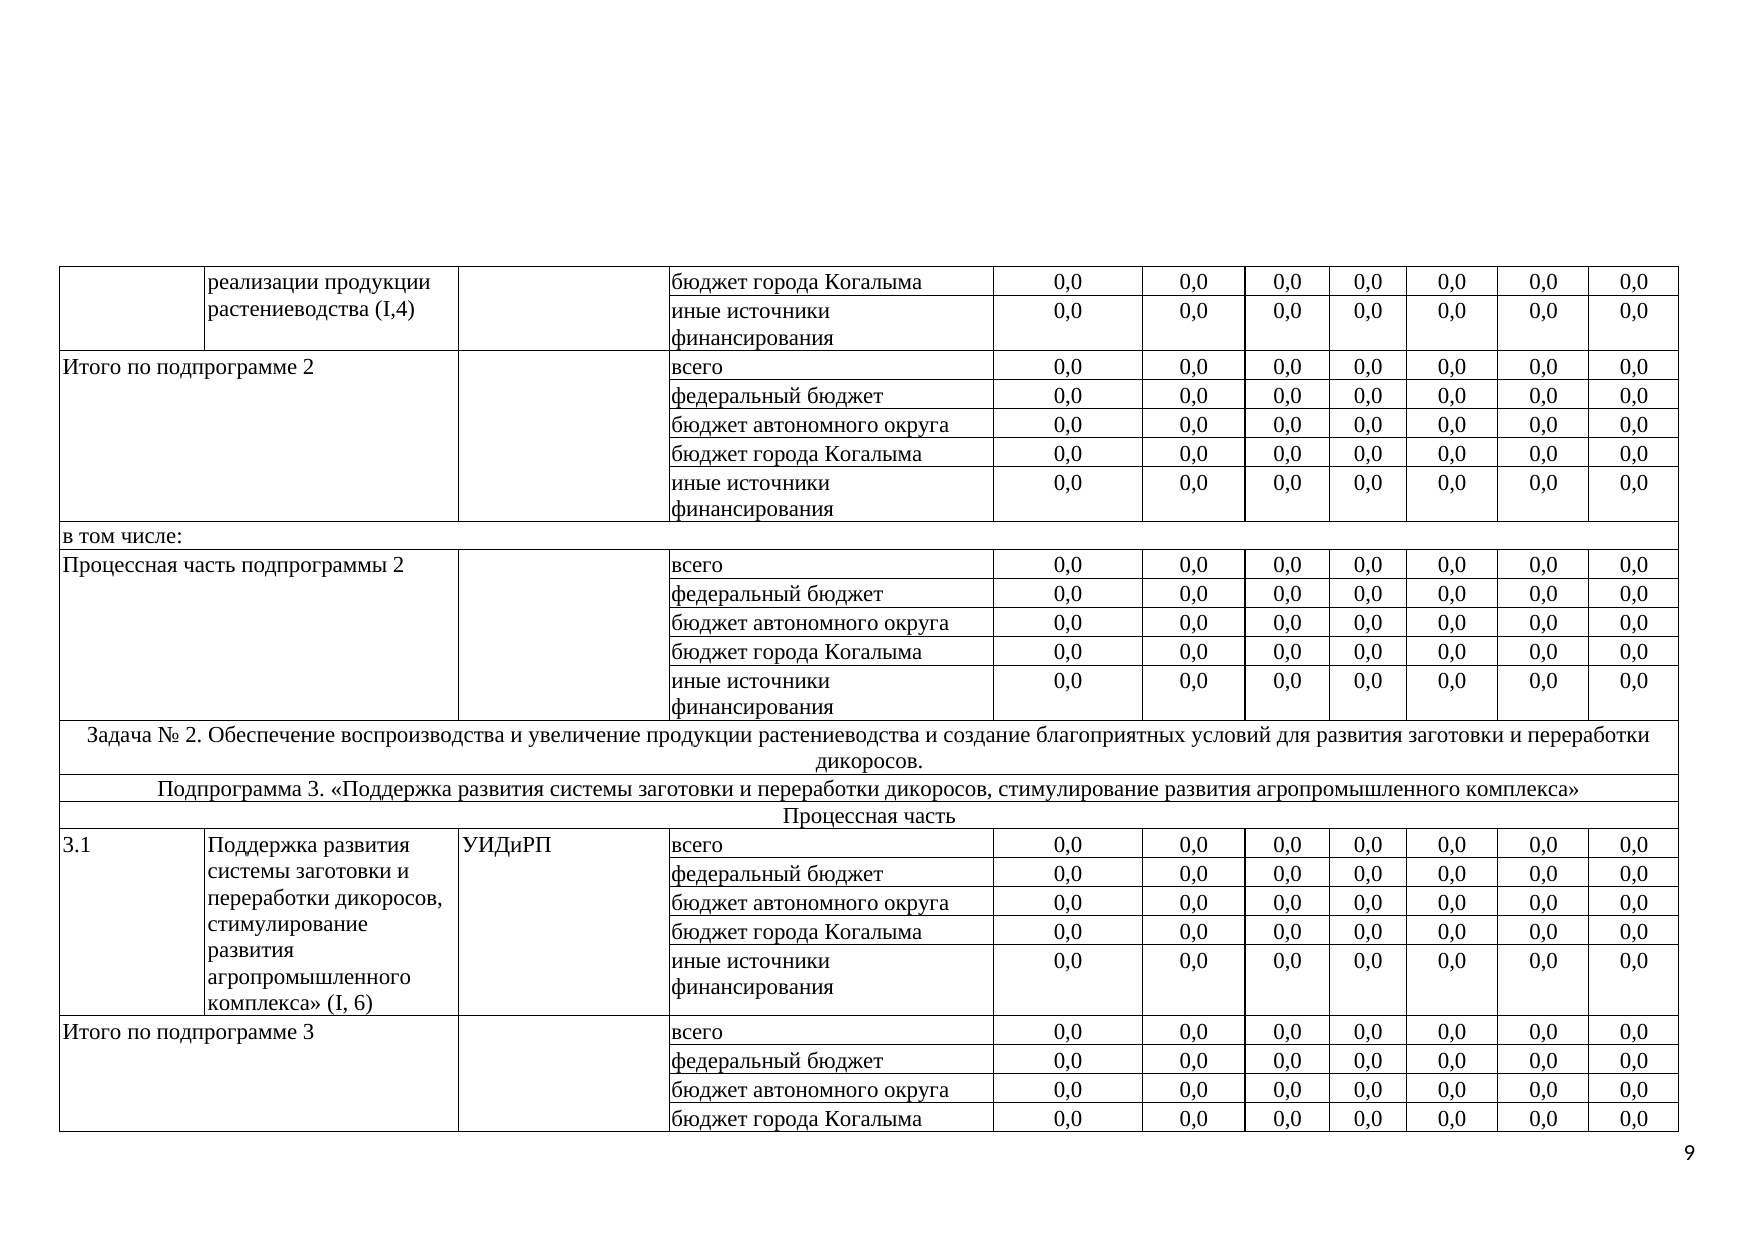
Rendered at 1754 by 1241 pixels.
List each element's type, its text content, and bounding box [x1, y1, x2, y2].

table_cell 0,0 [1407, 550, 1497, 578]
table_cell 0,0 [1589, 296, 1678, 350]
table_cell 0,0 [994, 296, 1142, 350]
table_cell 3.1 [60, 829, 204, 1015]
table_cell 0,0 [1498, 579, 1588, 607]
table_cell 0,0 [1407, 1045, 1497, 1073]
table_cell 0,0 [1589, 467, 1678, 521]
table_cell 0,0 [1589, 829, 1678, 857]
table_cell 0,0 [1246, 296, 1329, 350]
table_cell 0,0 [1246, 916, 1329, 944]
table_cell 0,0 [1498, 858, 1588, 886]
table_cell 0,0 [1498, 666, 1588, 720]
table_cell 0,0 [1330, 467, 1406, 521]
table_cell 0,0 [994, 579, 1142, 607]
table_cell 0,0 [994, 1074, 1142, 1102]
table_cell 0,0 [994, 858, 1142, 886]
table_cell 0,0 [1143, 945, 1244, 1015]
table_cell 0,0 [994, 351, 1142, 379]
table_cell 0,0 [994, 438, 1142, 466]
table_cell 0,0 [994, 945, 1142, 1015]
table_cell 0,0 [1589, 608, 1678, 636]
table_cell 0,0 [1246, 267, 1329, 295]
table_cell 0,0 [1143, 296, 1244, 350]
table_cell федеральный бюджет [670, 858, 993, 886]
table_cell 0,0 [1589, 438, 1678, 466]
table_cell 0,0 [1143, 579, 1244, 607]
table_cell 0,0 [1330, 945, 1406, 1015]
table_cell [459, 1016, 669, 1131]
table_cell 0,0 [1246, 579, 1329, 607]
table_cell 0,0 [1407, 438, 1497, 466]
table_cell 0,0 [1246, 858, 1329, 886]
table_cell федеральный бюджет [670, 1045, 993, 1073]
table_cell 0,0 [1407, 887, 1497, 915]
table_cell 0,0 [1330, 1074, 1406, 1102]
table_cell 0,0 [1407, 267, 1497, 295]
table_cell 0,0 [1246, 1074, 1329, 1102]
table_cell 0,0 [1330, 351, 1406, 379]
table_cell 0,0 [1330, 829, 1406, 857]
table_cell Итого по подпрограмме 2 [60, 351, 458, 521]
table_cell 0,0 [1330, 1103, 1406, 1131]
table_cell 0,0 [1330, 579, 1406, 607]
table_cell 0,0 [1589, 916, 1678, 944]
table_cell 0,0 [1589, 666, 1678, 720]
table_cell 0,0 [1498, 296, 1588, 350]
table_cell 0,0 [1589, 1074, 1678, 1102]
table_cell 0,0 [1407, 637, 1497, 664]
table_cell 0,0 [1589, 637, 1678, 664]
table_cell 0,0 [1246, 829, 1329, 857]
table_cell 0,0 [1589, 945, 1678, 1015]
table_cell 0,0 [1498, 608, 1588, 636]
table_cell 0,0 [1246, 1045, 1329, 1073]
table_cell 0,0 [994, 637, 1142, 664]
table_cell 0,0 [1407, 380, 1497, 408]
table_cell бюджет автономного округа [670, 887, 993, 915]
table_cell 0,0 [1143, 829, 1244, 857]
table_cell 0,0 [1330, 608, 1406, 636]
table_cell 0,0 [1589, 409, 1678, 437]
table_cell 0,0 [1143, 380, 1244, 408]
table_cell 0,0 [1407, 579, 1497, 607]
table_cell 0,0 [1407, 467, 1497, 521]
table_cell 0,0 [1589, 579, 1678, 607]
table_cell [459, 550, 669, 720]
table_cell 0,0 [1246, 550, 1329, 578]
table_cell 0,0 [1143, 1103, 1244, 1131]
table_cell 0,0 [1589, 1045, 1678, 1073]
table_cell 0,0 [994, 887, 1142, 915]
table_cell Подпрограмма 3. «Поддержка развития системы заготовки и переработки дикоросов, стимулирование развития агропромышленного комплекса» [60, 775, 1678, 801]
table_cell 0,0 [994, 380, 1142, 408]
table_cell 0,0 [1589, 267, 1678, 295]
table_cell 0,0 [1589, 1016, 1678, 1044]
table_cell 0,0 [1498, 829, 1588, 857]
table_cell 0,0 [1407, 858, 1497, 886]
table_cell 0,0 [1143, 916, 1244, 944]
table_cell 0,0 [1330, 858, 1406, 886]
table_cell 0,0 [1589, 887, 1678, 915]
table_cell 0,0 [1246, 608, 1329, 636]
table_cell 0,0 [994, 916, 1142, 944]
table_cell 0,0 [1407, 1074, 1497, 1102]
table_cell 0,0 [1407, 666, 1497, 720]
table_cell 0,0 [1407, 409, 1497, 437]
table_cell 0,0 [1407, 945, 1497, 1015]
table_cell 0,0 [1330, 916, 1406, 944]
table_cell 0,0 [1498, 380, 1588, 408]
table_cell 0,0 [1143, 887, 1244, 915]
table_cell 0,0 [1246, 380, 1329, 408]
table_cell всего [670, 351, 993, 379]
table_cell 0,0 [994, 666, 1142, 720]
table_cell 0,0 [1143, 550, 1244, 578]
table_cell 0,0 [994, 1045, 1142, 1073]
table_cell 0,0 [1246, 351, 1329, 379]
table_cell 0,0 [1498, 438, 1588, 466]
table_cell бюджет города Когалыма [670, 637, 993, 664]
table_cell 0,0 [1246, 666, 1329, 720]
table_cell Итого по подпрограмме 3 [60, 1016, 458, 1131]
table_cell 0,0 [1589, 550, 1678, 578]
table_cell 0,0 [1498, 1016, 1588, 1044]
table_cell 0,0 [994, 467, 1142, 521]
table_cell бюджет автономного округа [670, 608, 993, 636]
table_cell 0,0 [1246, 887, 1329, 915]
table_cell 0,0 [1407, 296, 1497, 350]
table_cell 0,0 [1498, 887, 1588, 915]
table_cell бюджет автономного округа [670, 1074, 993, 1102]
table_cell иные источники финансирования [670, 467, 993, 521]
table_cell 0,0 [1246, 637, 1329, 664]
table_cell 0,0 [1246, 409, 1329, 437]
table_cell 0,0 [1498, 467, 1588, 521]
table_cell 0,0 [994, 409, 1142, 437]
table_cell 0,0 [1330, 438, 1406, 466]
table_cell УИДиРП [459, 829, 669, 1015]
table_cell 0,0 [1330, 380, 1406, 408]
table_cell 0,0 [1246, 438, 1329, 466]
table_cell 0,0 [1498, 637, 1588, 664]
table_cell 0,0 [1407, 829, 1497, 857]
table_cell 0,0 [1498, 916, 1588, 944]
table_cell иные источники финансирования [670, 945, 993, 1015]
table_cell 0,0 [1407, 916, 1497, 944]
table_cell 0,0 [1407, 1016, 1497, 1044]
table_cell бюджет города Когалыма [670, 1103, 993, 1131]
table_cell 0,0 [1330, 1016, 1406, 1044]
table_cell 0,0 [1143, 1074, 1244, 1102]
table_cell Процессная часть [60, 802, 1678, 828]
table_cell 0,0 [1407, 1103, 1497, 1131]
table_cell 0,0 [1330, 1045, 1406, 1073]
table_cell Процессная часть подпрограммы 2 [60, 550, 458, 720]
table_cell бюджет города Когалыма [670, 438, 993, 466]
table_cell 0,0 [1143, 1045, 1244, 1073]
table_cell 0,0 [1246, 467, 1329, 521]
table_cell всего [670, 550, 993, 578]
table_cell 0,0 [1143, 858, 1244, 886]
table_cell 0,0 [1589, 1103, 1678, 1131]
table_cell 0,0 [1246, 1016, 1329, 1044]
table_cell 0,0 [1246, 1103, 1329, 1131]
table_cell 0,0 [1143, 637, 1244, 664]
table_cell 0,0 [1143, 666, 1244, 720]
table_cell Задача № 2. Обеспечение воспроизводства и увеличение продукции растениеводства и создание благоприятных условий для развития заготовки и переработки дикоросов. [60, 721, 1678, 773]
table_cell федеральный бюджет [670, 579, 993, 607]
table_cell 0,0 [994, 608, 1142, 636]
table_cell 0,0 [1330, 409, 1406, 437]
table_cell 0,0 [1498, 267, 1588, 295]
table_cell 0,0 [1330, 637, 1406, 664]
table_cell 0,0 [994, 1103, 1142, 1131]
table_cell 0,0 [1498, 351, 1588, 379]
table_cell 0,0 [1498, 550, 1588, 578]
table_cell 0,0 [1589, 380, 1678, 408]
table_cell иные источники финансирования [670, 666, 993, 720]
table_cell 0,0 [1330, 666, 1406, 720]
table_cell 0,0 [1143, 1016, 1244, 1044]
table_cell 0,0 [1143, 467, 1244, 521]
table_cell бюджет автономного округа [670, 409, 993, 437]
table_cell 0,0 [1143, 267, 1244, 295]
table_cell 0,0 [1246, 945, 1329, 1015]
table_cell 0,0 [1589, 858, 1678, 886]
table_cell [459, 351, 669, 521]
table_cell всего [670, 829, 993, 857]
table_cell всего [670, 1016, 993, 1044]
table_cell 0,0 [1498, 1074, 1588, 1102]
table_cell 0,0 [1143, 351, 1244, 379]
table_cell 0,0 [994, 829, 1142, 857]
table_cell в том числе: [60, 522, 1678, 549]
table_cell 0,0 [994, 1016, 1142, 1044]
table_cell 0,0 [1143, 438, 1244, 466]
table_cell 0,0 [1407, 351, 1497, 379]
table_cell 0,0 [994, 550, 1142, 578]
table_cell 0,0 [1143, 409, 1244, 437]
table_cell 0,0 [1498, 945, 1588, 1015]
table_cell федеральный бюджет [670, 380, 993, 408]
table_cell 0,0 [1330, 267, 1406, 295]
table_cell 0,0 [994, 267, 1142, 295]
table_cell 0,0 [1589, 351, 1678, 379]
table_cell бюджет города Когалыма [670, 916, 993, 944]
table_cell бюджет города Когалыма [670, 267, 993, 295]
table_cell 0,0 [1330, 887, 1406, 915]
table_cell 0,0 [1330, 550, 1406, 578]
table_cell иные источники финансирования [670, 296, 993, 350]
table_cell Поддержка развития системы заготовки и переработки дикоросов, стимулирование развития агропромышленного комплекса» (I, 6) [205, 829, 458, 1015]
table_cell 0,0 [1498, 1045, 1588, 1073]
table_cell 0,0 [1407, 608, 1497, 636]
table_cell 0,0 [1143, 608, 1244, 636]
table_cell 0,0 [1498, 409, 1588, 437]
table_cell 0,0 [1330, 296, 1406, 350]
table_cell 0,0 [1498, 1103, 1588, 1131]
